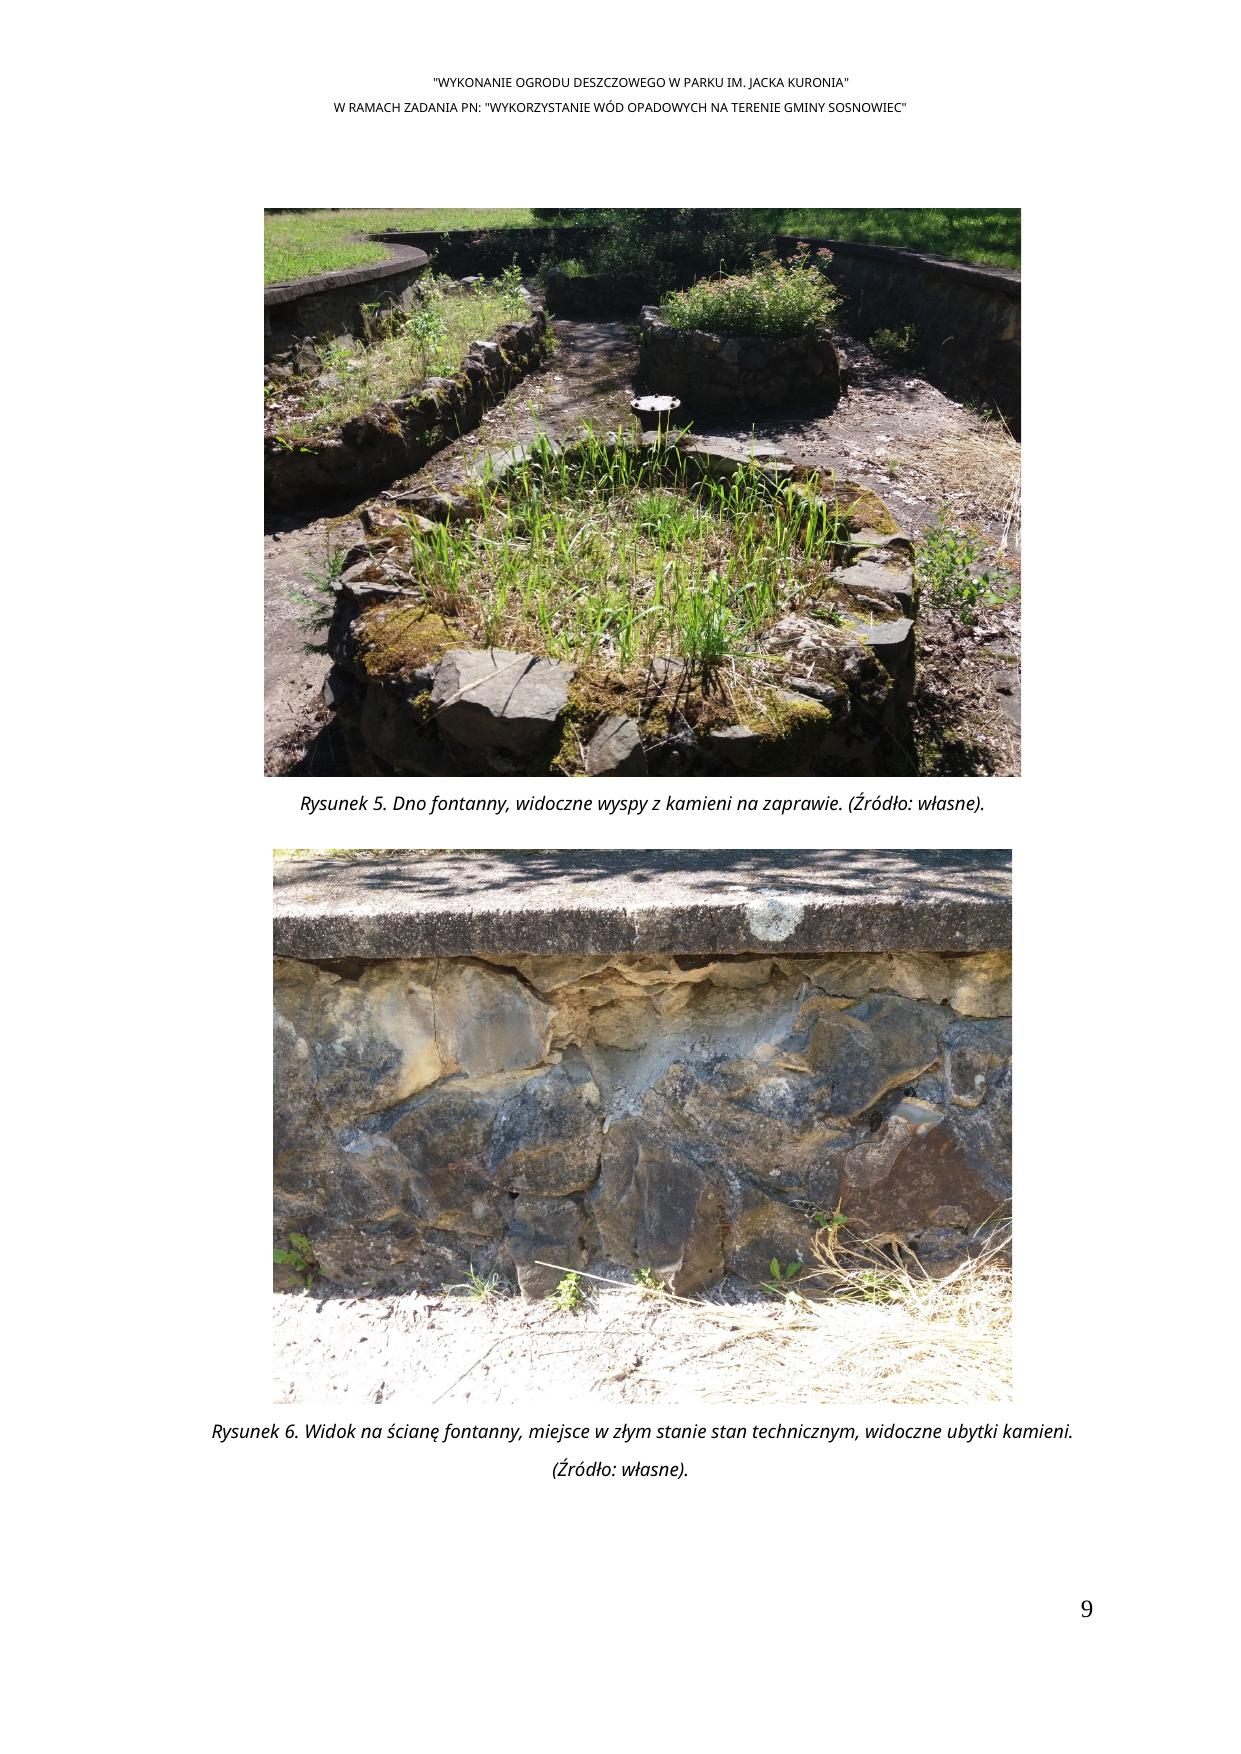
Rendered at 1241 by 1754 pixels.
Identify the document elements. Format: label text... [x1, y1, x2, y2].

picture [273, 849, 1013, 1404]
text Rysunek 6. Widok na ścianę fontanny, miejsce w złym stanie stan technicznym, widoczne ubytki kamieni. (Źródło: własne). [148, 1418, 1093, 1482]
text Rysunek 5. Dno fontanny, widoczne wyspy z kamieni na zaprawie. (Źródło: własne). [148, 790, 1093, 816]
picture [264, 208, 1022, 777]
